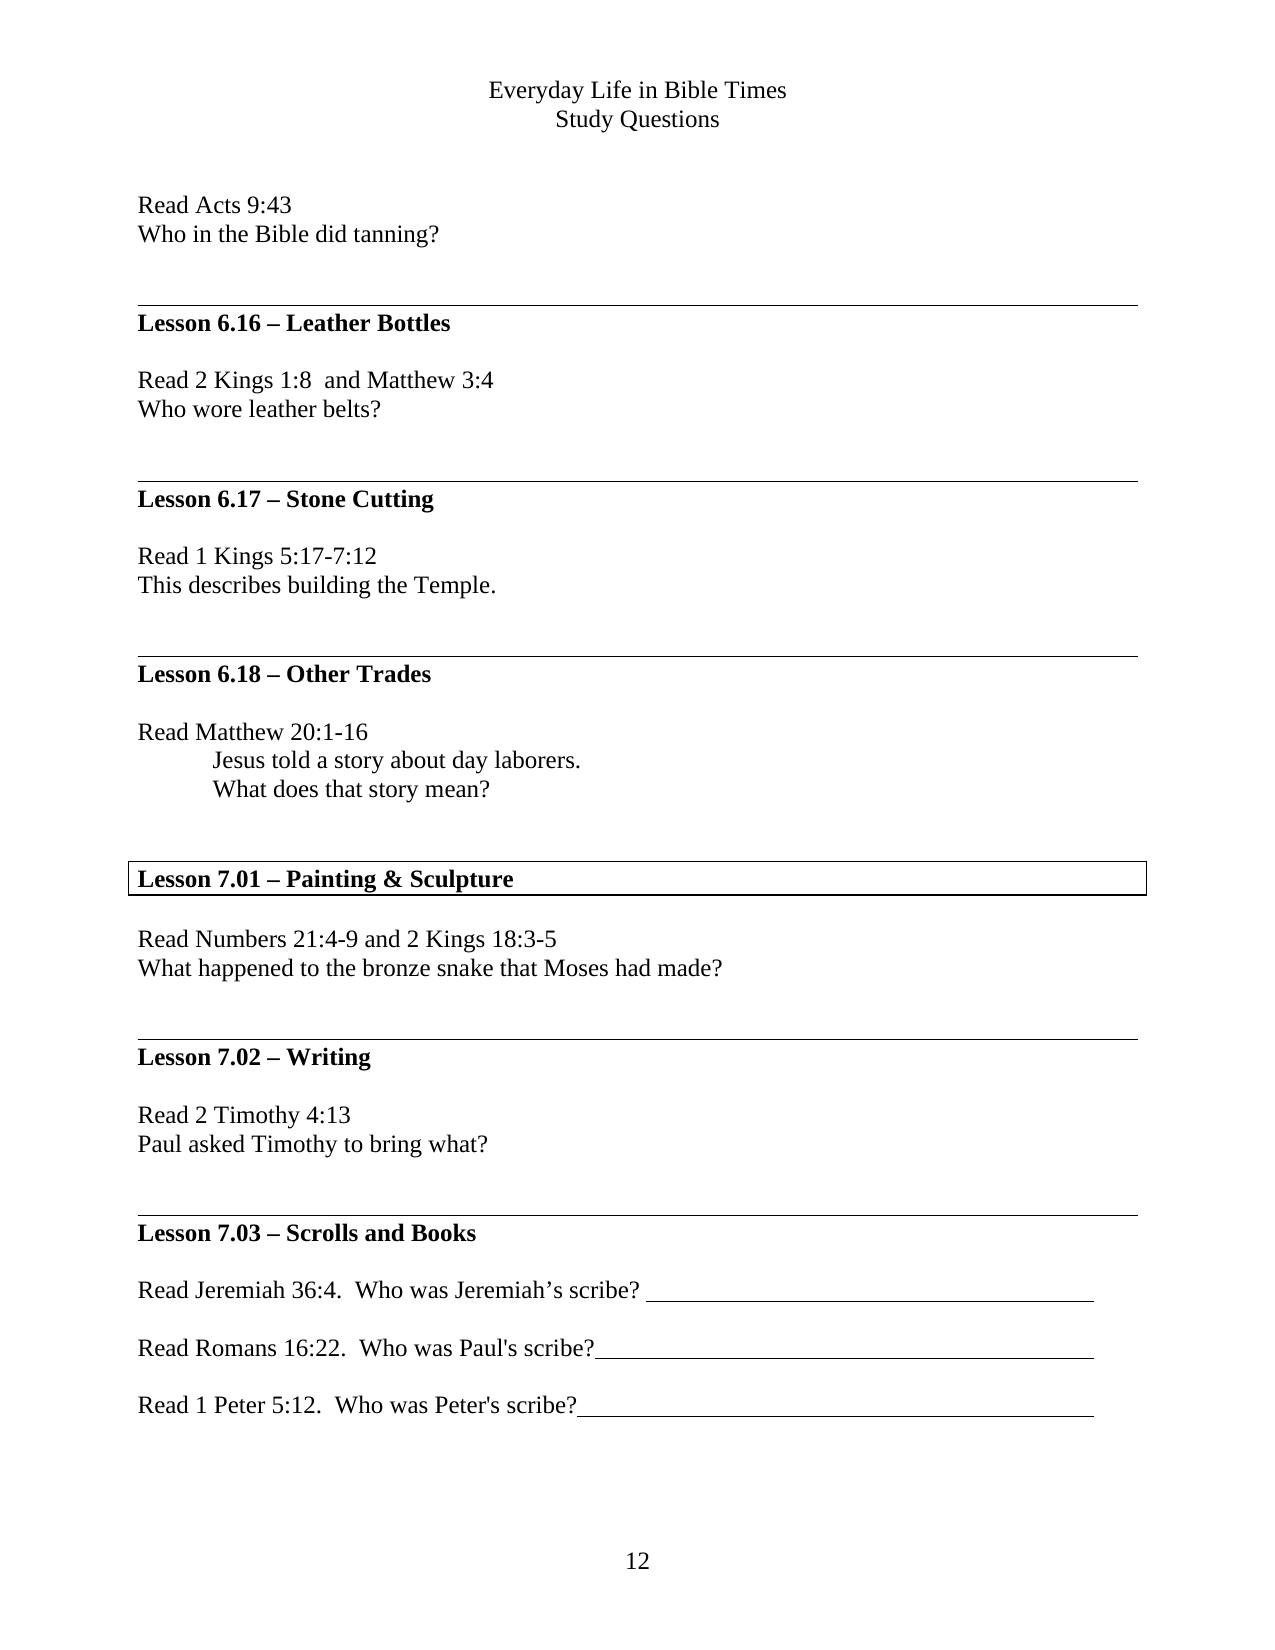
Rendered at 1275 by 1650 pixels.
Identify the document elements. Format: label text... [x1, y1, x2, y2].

text Read 2 Kings 1:8 and Matthew 3:4 [137, 366, 1138, 394]
text Lesson 6.16 – Leather Bottles [137, 306, 1138, 337]
text Jesus told a story about day laborers. [212, 746, 1138, 774]
text Paul asked Timothy to bring what? [137, 1129, 1138, 1157]
text Read Acts 9:43 [137, 190, 1138, 219]
text Lesson 6.17 – Stone Cutting [137, 482, 1138, 512]
text This describes building the Temple. [137, 570, 1138, 599]
text Lesson 7.02 – Writing [137, 1040, 1138, 1071]
text What happened to the bronze snake that Moses had made? [137, 953, 1138, 982]
text Who in the Bible did tanning? [137, 219, 1138, 247]
text Lesson 7.01 – Painting & Sculpture [129, 862, 1146, 894]
text Read Matthew 20:1-16 [137, 717, 1138, 746]
text Lesson 7.03 – Scrolls and Books [137, 1216, 1138, 1247]
text Read 1 Kings 5:17-7:12 [137, 541, 1138, 570]
text What does that story mean? [212, 774, 1138, 803]
text Read 2 Timothy 4:13 [137, 1100, 1138, 1129]
text Read 1 Peter 5:12. Who was Peter's scribe? [137, 1391, 1138, 1419]
text Read Romans 16:22. Who was Paul's scribe? [137, 1333, 1138, 1362]
text Who wore leather belts? [137, 394, 1138, 423]
text Read Numbers 21:4-9 and 2 Kings 18:3-5 [137, 924, 1138, 953]
text Read Jeremiah 36:4. Who was Jeremiah’s scribe? [137, 1276, 1138, 1304]
text Lesson 6.18 – Other Trades [137, 657, 1138, 688]
